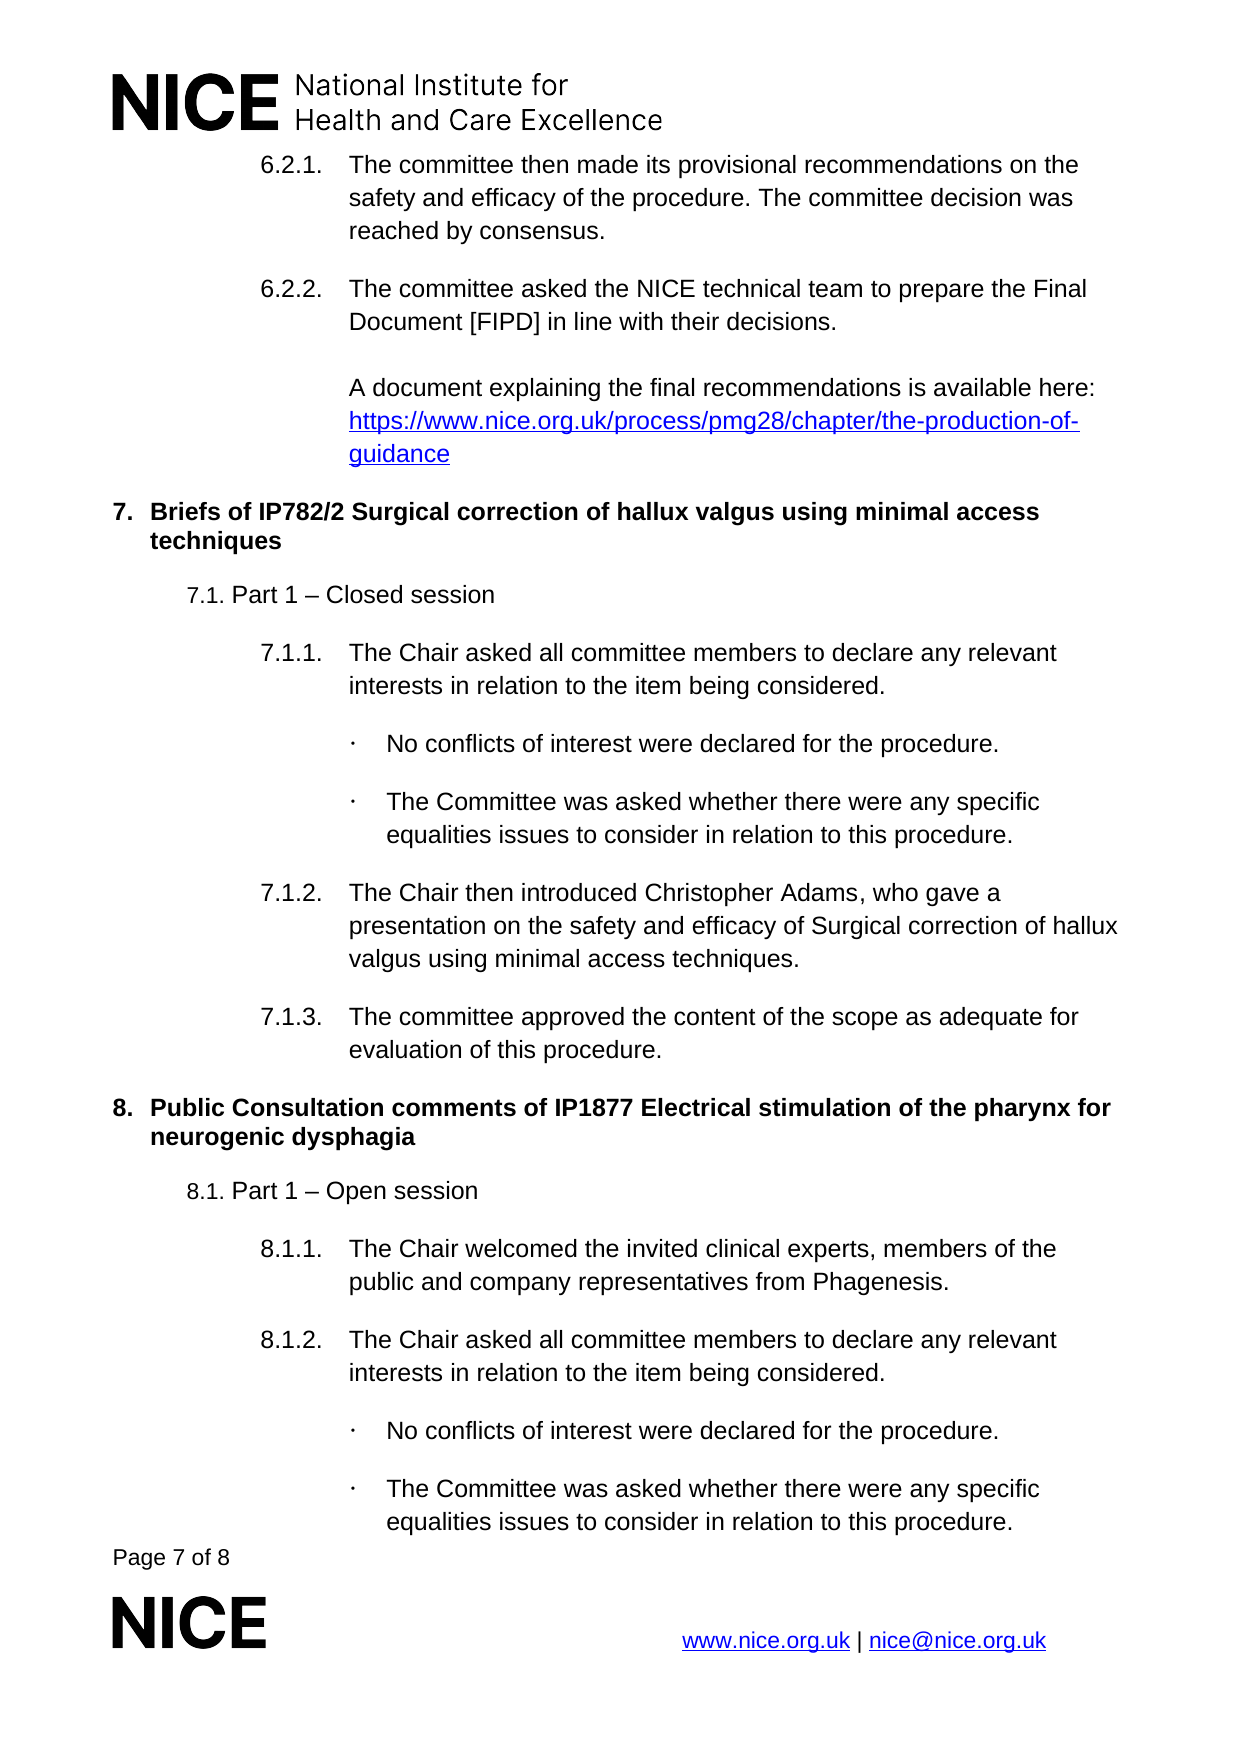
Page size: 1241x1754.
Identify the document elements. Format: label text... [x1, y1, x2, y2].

list No conflicts of interest were declared for the procedure. [349, 1416, 1128, 1444]
text Part 1 – Closed session [186, 580, 1128, 608]
text The committee then made its provisional recommendations on the safety and efficacy of the procedure. The committee decision was reached by consensus. [260, 150, 1128, 245]
text The Chair asked all committee members to declare any relevant interests in relation to the item being considered. [260, 1325, 1128, 1386]
list The Committee was asked whether there were any specific equalities issues to consider in relation to this procedure. [349, 787, 1128, 849]
list The Committee was asked whether there were any specific equalities issues to consider in relation to this procedure. [349, 1474, 1128, 1536]
text The Chair then introduced Christopher Adams, who gave a presentation on the safety and efficacy of Surgical correction of hallux valgus using minimal access techniques. [260, 878, 1128, 973]
text Public Consultation comments of IP1877 Electrical stimulation of the pharynx for neurogenic dysphagia [112, 1093, 1128, 1151]
text The committee approved the content of the scope as adequate for evaluation of this procedure. [260, 1002, 1128, 1064]
text The Chair asked all committee members to declare any relevant interests in relation to the item being considered. [260, 638, 1128, 699]
picture [112, 1596, 266, 1649]
text The committee asked the NICE technical team to prepare the Final Document [FIPD] in line with their decisions. A document explaining the final recommendations is available here: https://www.nice.org.uk/process/pmg28/chapter/the-production-of-guidance [260, 274, 1128, 468]
text The Chair welcomed the invited clinical experts, members of the public and company representatives from Phagenesis. [260, 1234, 1128, 1295]
picture [112, 73, 662, 131]
text Part 1 – Open session [186, 1176, 1128, 1204]
text Briefs of IP782/2 Surgical correction of hallux valgus using minimal access techniques [112, 497, 1128, 555]
list No conflicts of interest were declared for the procedure. [349, 729, 1128, 758]
